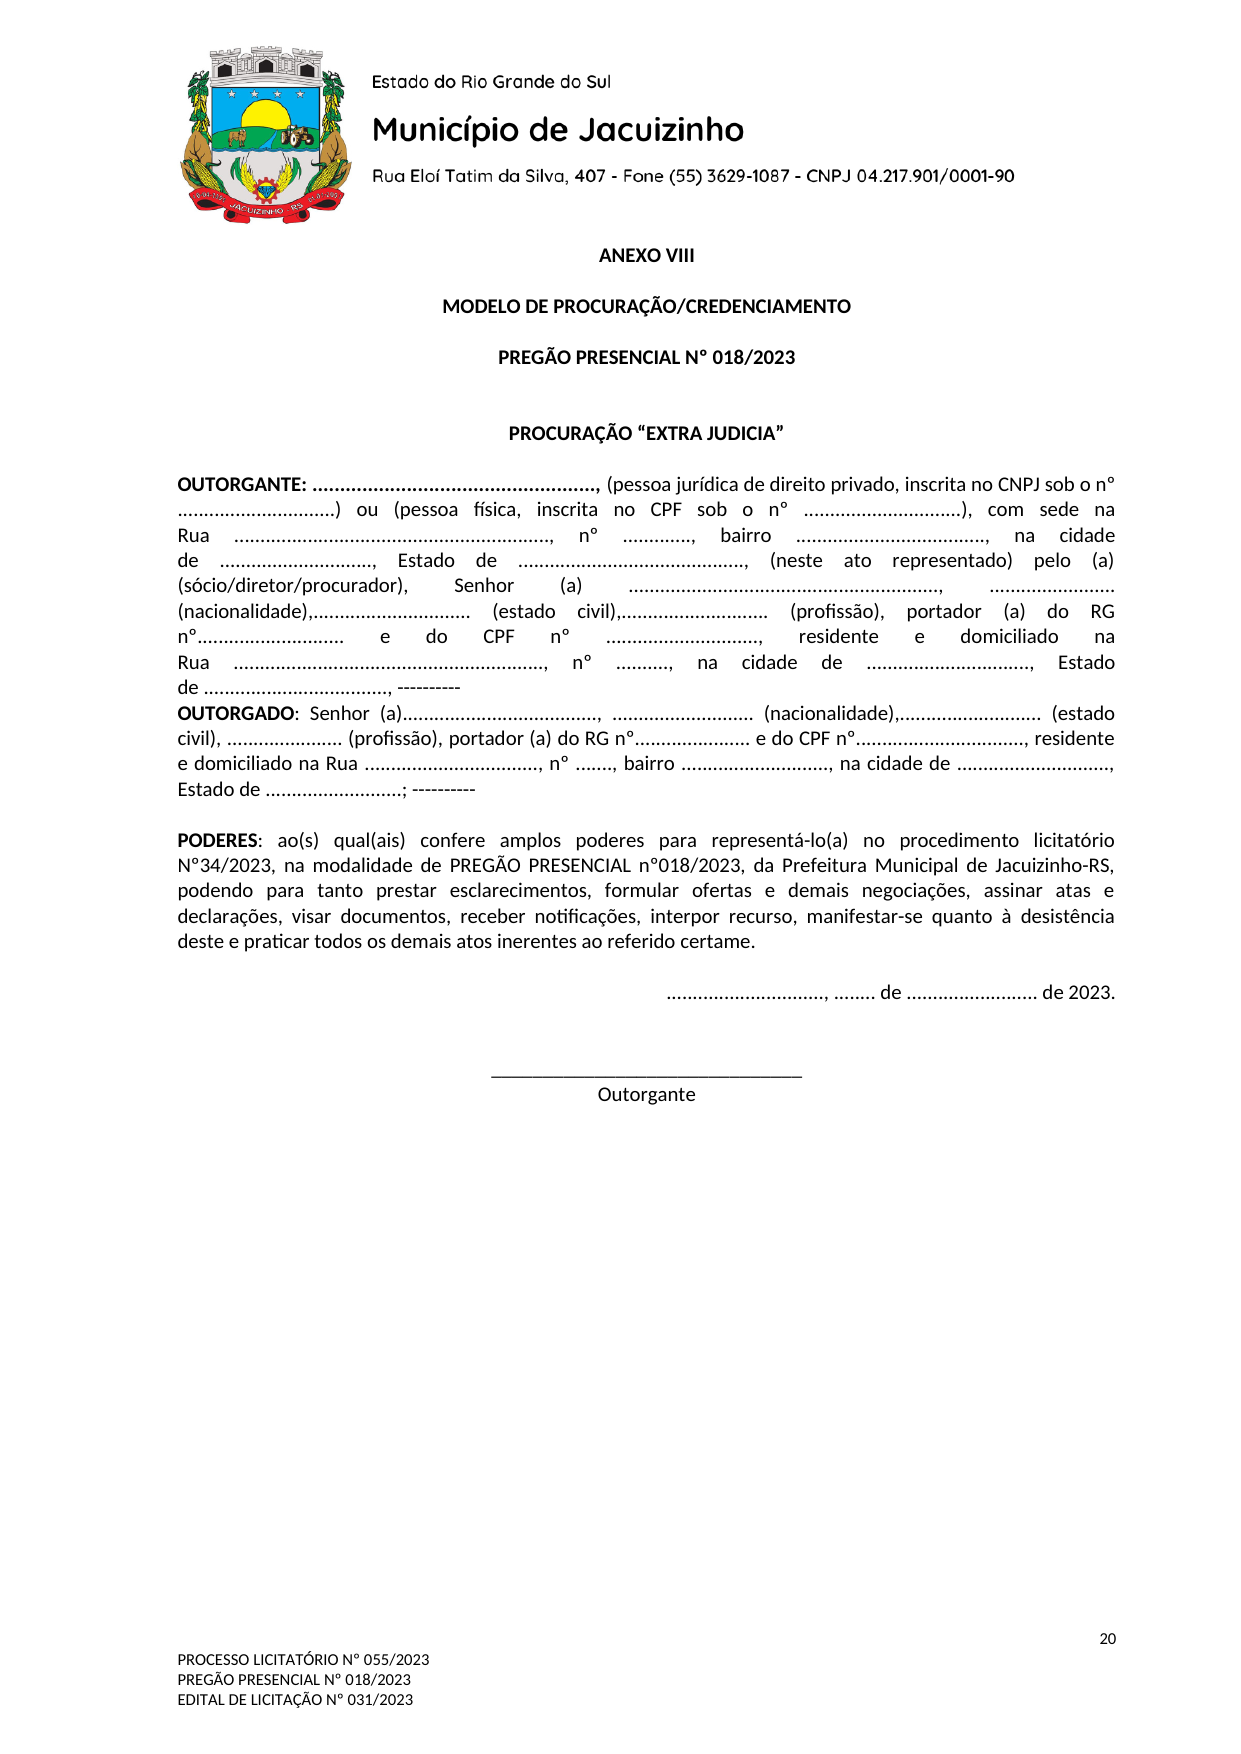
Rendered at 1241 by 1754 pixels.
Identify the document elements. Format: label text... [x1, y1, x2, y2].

text Outorgante [177, 1081, 1116, 1106]
text MODELO DE PROCURAÇÃO/CREDENCIAMENTO [177, 293, 1116, 318]
text OUTORGANTE: ..................................................., (pessoa jurídica de direito privado, inscrita no CNPJ sob o nº ..............................) ou (pessoa física, inscrita no CPF sob o nº ..............................), com sede na Rua ............................................................, nº ............., bairro ...................................., na cidade de ............................., Estado de ..........................................., (neste ato representado) pelo (a) (sócio/diretor/procurador), Senhor (a) ..........................................................., ........................ (nacionalidade),.............................. (estado civil),............................ (profissão), portador (a) do RG nº............................ e do CPF nº ............................., residente e domiciliado na Rua ..........................................................., nº .........., na cidade de ..............................., Estado de ..................................., ---------- [177, 471, 1116, 700]
text PODERES: ao(s) qual(ais) confere amplos poderes para representá-lo(a) no procedimento licitatório Nº34/2023, na modalidade de PREGÃO PRESENCIAL nº018/2023, da Prefeitura Municipal de Jacuizinho-RS, podendo para tanto prestar esclarecimentos, formular ofertas e demais negociações, assinar atas e declarações, visar documentos, receber notificações, interpor recurso, manifestar-se quanto à desistência deste e praticar todos os demais atos inerentes ao referido certame. [177, 827, 1116, 954]
picture [177, 41, 1034, 229]
text OUTORGADO: Senhor (a)....................................., ........................... (nacionalidade),........................... (estado civil), ...................... (profissão), portador (a) do RG nº...................... e do CPF nº................................, residente e domiciliado na Rua ................................., nº ......., bairro ............................, na cidade de ............................., Estado de ..........................; ---------- [177, 700, 1116, 801]
text PROCURAÇÃO “EXTRA JUDICIA” [177, 420, 1116, 446]
text .............................., ........ de ......................... de 2023. [177, 979, 1116, 1005]
text PREGÃO PRESENCIAL Nº 018/2023 [177, 344, 1116, 369]
text ______________________________ [177, 1056, 1116, 1081]
text ANEXO VIII [177, 242, 1116, 268]
